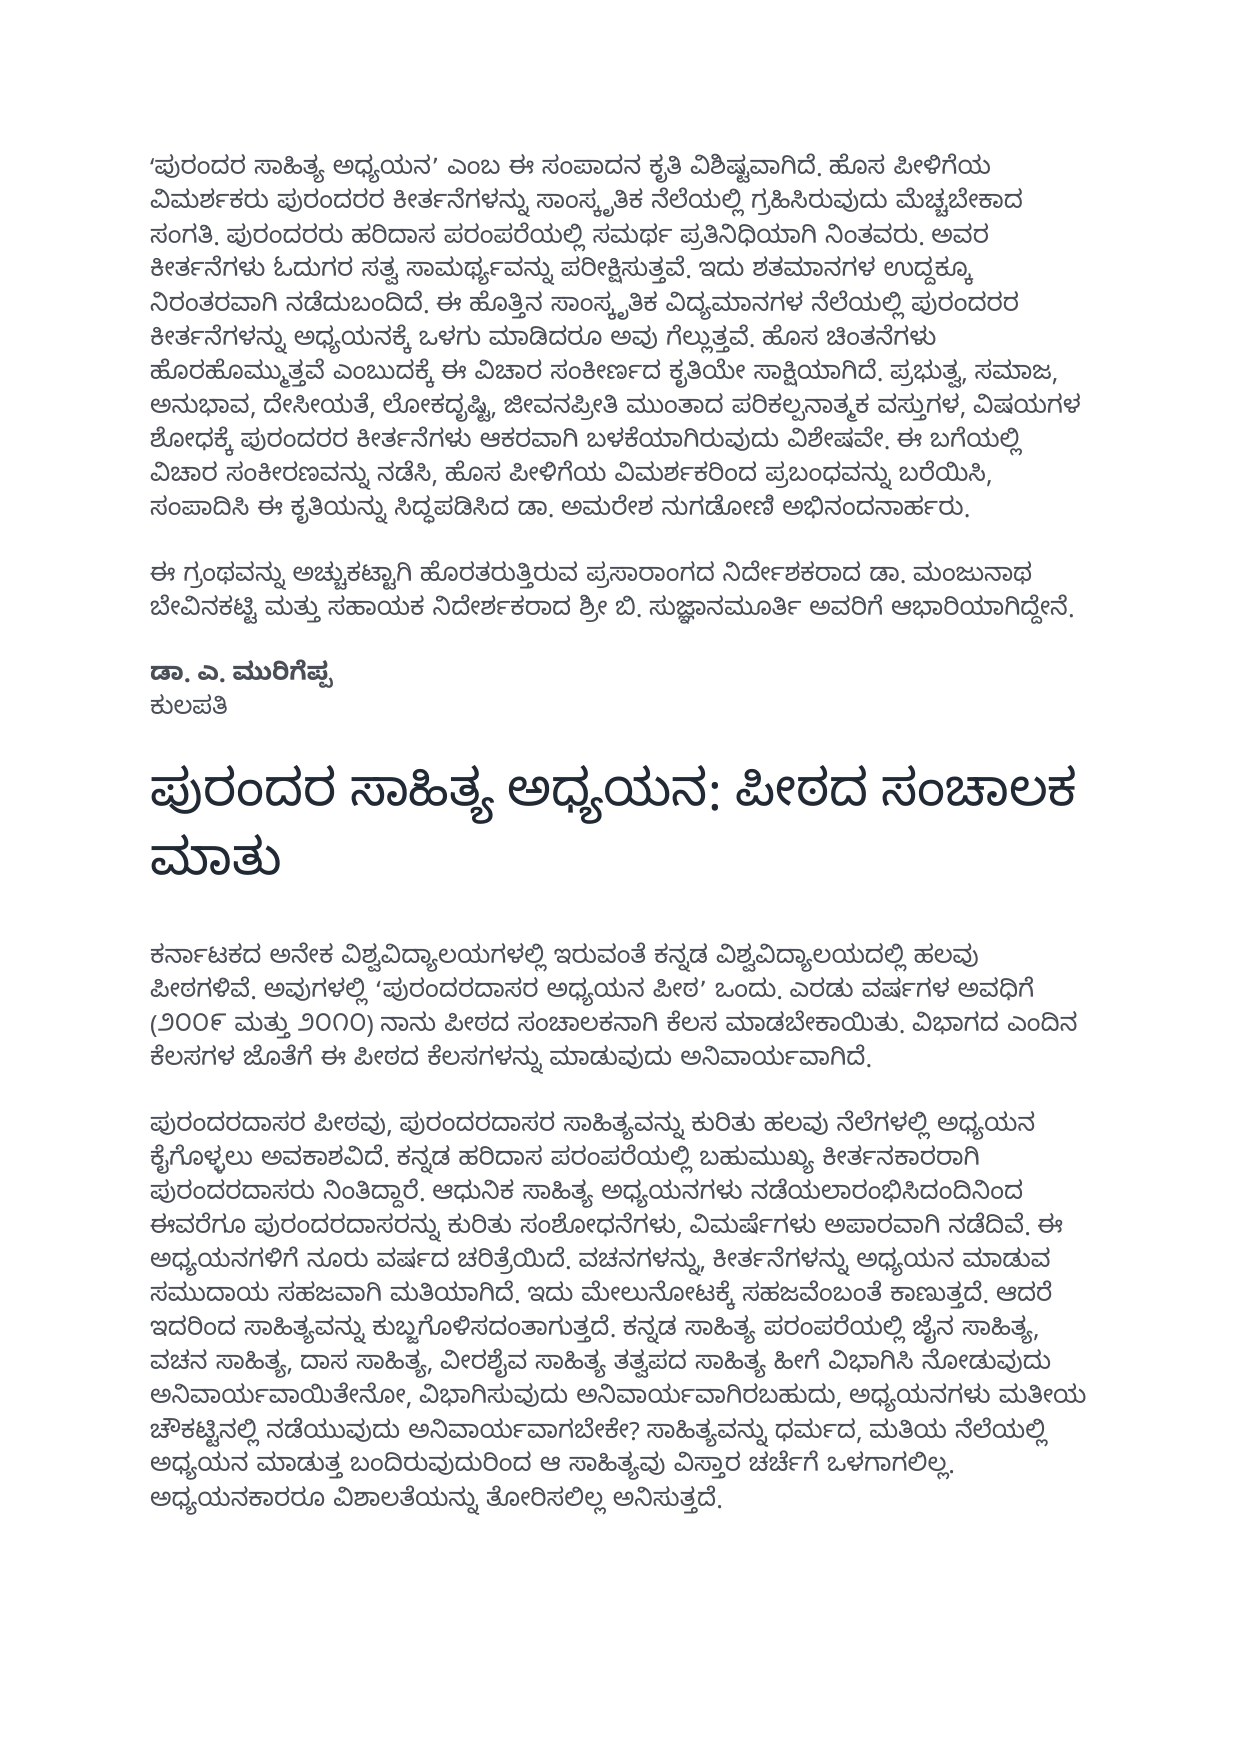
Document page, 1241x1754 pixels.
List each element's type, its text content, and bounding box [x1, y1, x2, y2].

text ಡಾ. ಎ. ಮುರಿಗೆಪ್ಪ ಕುಲಪತಿ [150, 656, 1090, 724]
subtitle ಪುರಂದರ ಸಾಹಿತ್ಯ ಅಧ್ಯಯನ: ಪೀಠದ ಸಂಚಾಲಕ ಮಾತು [150, 756, 1090, 894]
text ಈ ಗ್ರಂಥವನ್ನು ಅಚ್ಚುಕಟ್ಟಾಗಿ ಹೊರತರುತ್ತಿರುವ ಪ್ರಸಾರಾಂಗದ ನಿರ್ದೇಶಕರಾದ ಡಾ. ಮಂಜುನಾಥ ಬೇವಿನಕಟ್ಟಿ ಮತ್ತು ಸಹಾಯಕ ನಿದೇರ್ಶಕರಾದ ಶ್ರೀ ಬಿ. ಸುಜ್ಞಾನಮೂರ್ತಿ ಅವರಿಗೆ ಆಭಾರಿಯಾಗಿದ್ದೇನೆ. [150, 556, 1090, 624]
text ಕರ್ನಾಟಕದ ಅನೇಕ ವಿಶ್ವವಿದ್ಯಾಲಯಗಳಲ್ಲಿ ಇರುವಂತೆ ಕನ್ನಡ ವಿಶ್ವವಿದ್ಯಾಲಯದಲ್ಲಿ ಹಲವು ಪೀಠಗಳಿವೆ. ಅವುಗಳಲ್ಲಿ ‘ಪುರಂದರದಾಸರ ಅಧ್ಯಯನ ಪೀಠ’ ಒಂದು. ಎರಡು ವರ್ಷಗಳ ಅವಧಿಗೆ (೨೦೦೯ ಮತ್ತು ೨೦೧೦) ನಾನು ಪೀಠದ ಸಂಚಾಲಕನಾಗಿ ಕೆಲಸ ಮಾಡಬೇಕಾಯಿತು. ವಿಭಾಗದ ಎಂದಿನ ಕೆಲಸಗಳ ಜೊತೆಗೆ ಈ ಪೀಠದ ಕೆಲಸಗಳನ್ನು ಮಾಡುವುದು ಅನಿವಾರ್ಯವಾಗಿದೆ. [150, 939, 1090, 1075]
text ಪುರಂದರದಾಸರ ಪೀಠವು, ಪುರಂದರದಾಸರ ಸಾಹಿತ್ಯವನ್ನು ಕುರಿತು ಹಲವು ನೆಲೆಗಳಲ್ಲಿ ಅಧ್ಯಯನ ಕೈಗೊಳ್ಳಲು ಅವಕಾಶವಿದೆ. ಕನ್ನಡ ಹರಿದಾಸ ಪರಂಪರೆಯಲ್ಲಿ ಬಹುಮುಖ್ಯ ಕೀರ್ತನಕಾರರಾಗಿ ಪುರಂದರದಾಸರು ನಿಂತಿದ್ದಾರೆ. ಆಧುನಿಕ ಸಾಹಿತ್ಯ ಅಧ್ಯಯನಗಳು ನಡೆಯಲಾರಂಭಿಸಿದಂದಿನಿಂದ ಈವರೆಗೂ ಪುರಂದರದಾಸರನ್ನು ಕುರಿತು ಸಂಶೋಧನೆಗಳು, ವಿಮರ್ಷೆಗಳು ಅಪಾರವಾಗಿ ನಡೆದಿವೆ. ಈ ಅಧ್ಯಯನಗಳಿಗೆ ನೂರು ವರ್ಷದ ಚರಿತ್ರೆಯಿದೆ. ವಚನಗಳನ್ನು, ಕೀರ್ತನೆಗಳನ್ನು ಅಧ್ಯಯನ ಮಾಡುವ ಸಮುದಾಯ ಸಹಜವಾಗಿ ಮತಿಯಾಗಿದೆ. ಇದು ಮೇಲುನೋಟಕ್ಕೆ ಸಹಜವೆಂಬಂತೆ ಕಾಣುತ್ತದೆ. ಆದರೆ ಇದರಿಂದ ಸಾಹಿತ್ಯವನ್ನು ಕುಬ್ಜಗೊಳಿಸದಂತಾಗುತ್ತದೆ. ಕನ್ನಡ ಸಾಹಿತ್ಯ ಪರಂಪರೆಯಲ್ಲಿ ಜೈನ ಸಾಹಿತ್ಯ, ವಚನ ಸಾಹಿತ್ಯ, ದಾಸ ಸಾಹಿತ್ಯ, ವೀರಶೈವ ಸಾಹಿತ್ಯ ತತ್ವಪದ ಸಾಹಿತ್ಯ ಹೀಗೆ ವಿಭಾಗಿಸಿ ನೋಡುವುದು ಅನಿವಾರ್ಯವಾಯಿತೇನೋ, ವಿಭಾಗಿಸುವುದು ಅನಿವಾರ್ಯವಾಗಿರಬಹುದು, ಅಧ್ಯಯನಗಳು ಮತೀಯ ಚೌಕಟ್ಟಿನಲ್ಲಿ ನಡೆಯುವುದು ಅನಿವಾರ್ಯವಾಗಬೇಕೇ? ಸಾಹಿತ್ಯವನ್ನು ಧರ್ಮದ, ಮತಿಯ ನೆಲೆಯಲ್ಲಿ ಅಧ್ಯಯನ ಮಾಡುತ್ತ ಬಂದಿರುವುದುರಿಂದ ಆ ಸಾಹಿತ್ಯವು ವಿಸ್ತಾರ ಚರ್ಚೆಗೆ ಒಳಗಾಗಲಿಲ್ಲ. ಅಧ್ಯಯನಕಾರರೂ ವಿಶಾಲತೆಯನ್ನು ತೋರಿಸಲಿಲ್ಲ ಅನಿಸುತ್ತದೆ. [150, 1107, 1090, 1515]
text ‘ಪುರಂದರ ಸಾಹಿತ್ಯ ಅಧ್ಯಯನ’ ಎಂಬ ಈ ಸಂಪಾದನ ಕೃತಿ ವಿಶಿಷ್ಟವಾಗಿದೆ. ಹೊಸ ಪೀಳಿಗೆಯ ವಿಮರ್ಶಕರು ಪುರಂದರರ ಕೀರ್ತನೆಗಳನ್ನು ಸಾಂಸ್ಕೃತಿಕ ನೆಲೆಯಲ್ಲಿ ಗ್ರಹಿಸಿರುವುದು ಮೆಚ್ಚಬೇಕಾದ ಸಂಗತಿ. ಪುರಂದರರು ಹರಿದಾಸ ಪರಂಪರೆಯಲ್ಲಿ ಸಮರ್ಥ ಪ್ರತಿನಿಧಿಯಾಗಿ ನಿಂತವರು. ಅವರ ಕೀರ್ತನೆಗಳು ಓದುಗರ ಸತ್ವ ಸಾಮರ್ಥ್ಯವನ್ನು ಪರೀಕ್ಷಿಸುತ್ತವೆ. ಇದು ಶತಮಾನಗಳ ಉದ್ದಕ್ಕೂ ನಿರಂತರವಾಗಿ ನಡೆದುಬಂದಿದೆ. ಈ ಹೊತ್ತಿನ ಸಾಂಸ್ಕೃತಿಕ ವಿದ್ಯಮಾನಗಳ ನೆಲೆಯಲ್ಲಿ ಪುರಂದರರ ಕೀರ್ತನೆಗಳನ್ನು ಅಧ್ಯಯನಕ್ಕೆ ಒಳಗು ಮಾಡಿದರೂ ಅವು ಗೆಲ್ಲುತ್ತವೆ. ಹೊಸ ಚಿಂತನೆಗಳು ಹೊರಹೊಮ್ಮುತ್ತವೆ ಎಂಬುದಕ್ಕೆ ಈ ವಿಚಾರ ಸಂಕೀರ್ಣದ ಕೃತಿಯೇ ಸಾಕ್ಷಿಯಾಗಿದೆ. ಪ್ರಭುತ್ವ, ಸಮಾಜ, ಅನುಭಾವ, ದೇಸೀಯತೆ, ಲೋಕದೃಷ್ಟಿ, ಜೀವನಪ್ರೀತಿ ಮುಂತಾದ ಪರಿಕಲ್ಪನಾತ್ಮಕ ವಸ್ತುಗಳ, ವಿಷಯಗಳ ಶೋಧಕ್ಕೆ ಪುರಂದರರ ಕೀರ್ತನೆಗಳು ಆಕರವಾಗಿ ಬಳಕೆಯಾಗಿರುವುದು ವಿಶೇಷವೇ. ಈ ಬಗೆಯಲ್ಲಿ ವಿಚಾರ ಸಂಕೀರಣವನ್ನು ನಡೆಸಿ, ಹೊಸ ಪೀಳಿಗೆಯ ವಿಮರ್ಶಕರಿಂದ ಪ್ರಬಂಧವನ್ನು ಬರೆಯಿಸಿ, ಸಂಪಾದಿಸಿ ಈ ಕೃತಿಯನ್ನು ಸಿದ್ಧಪಡಿಸಿದ ಡಾ. ಅಮರೇಶ ನುಗಡೋಣಿ ಅಭಿನಂದನಾರ್ಹರು. [150, 150, 1090, 525]
